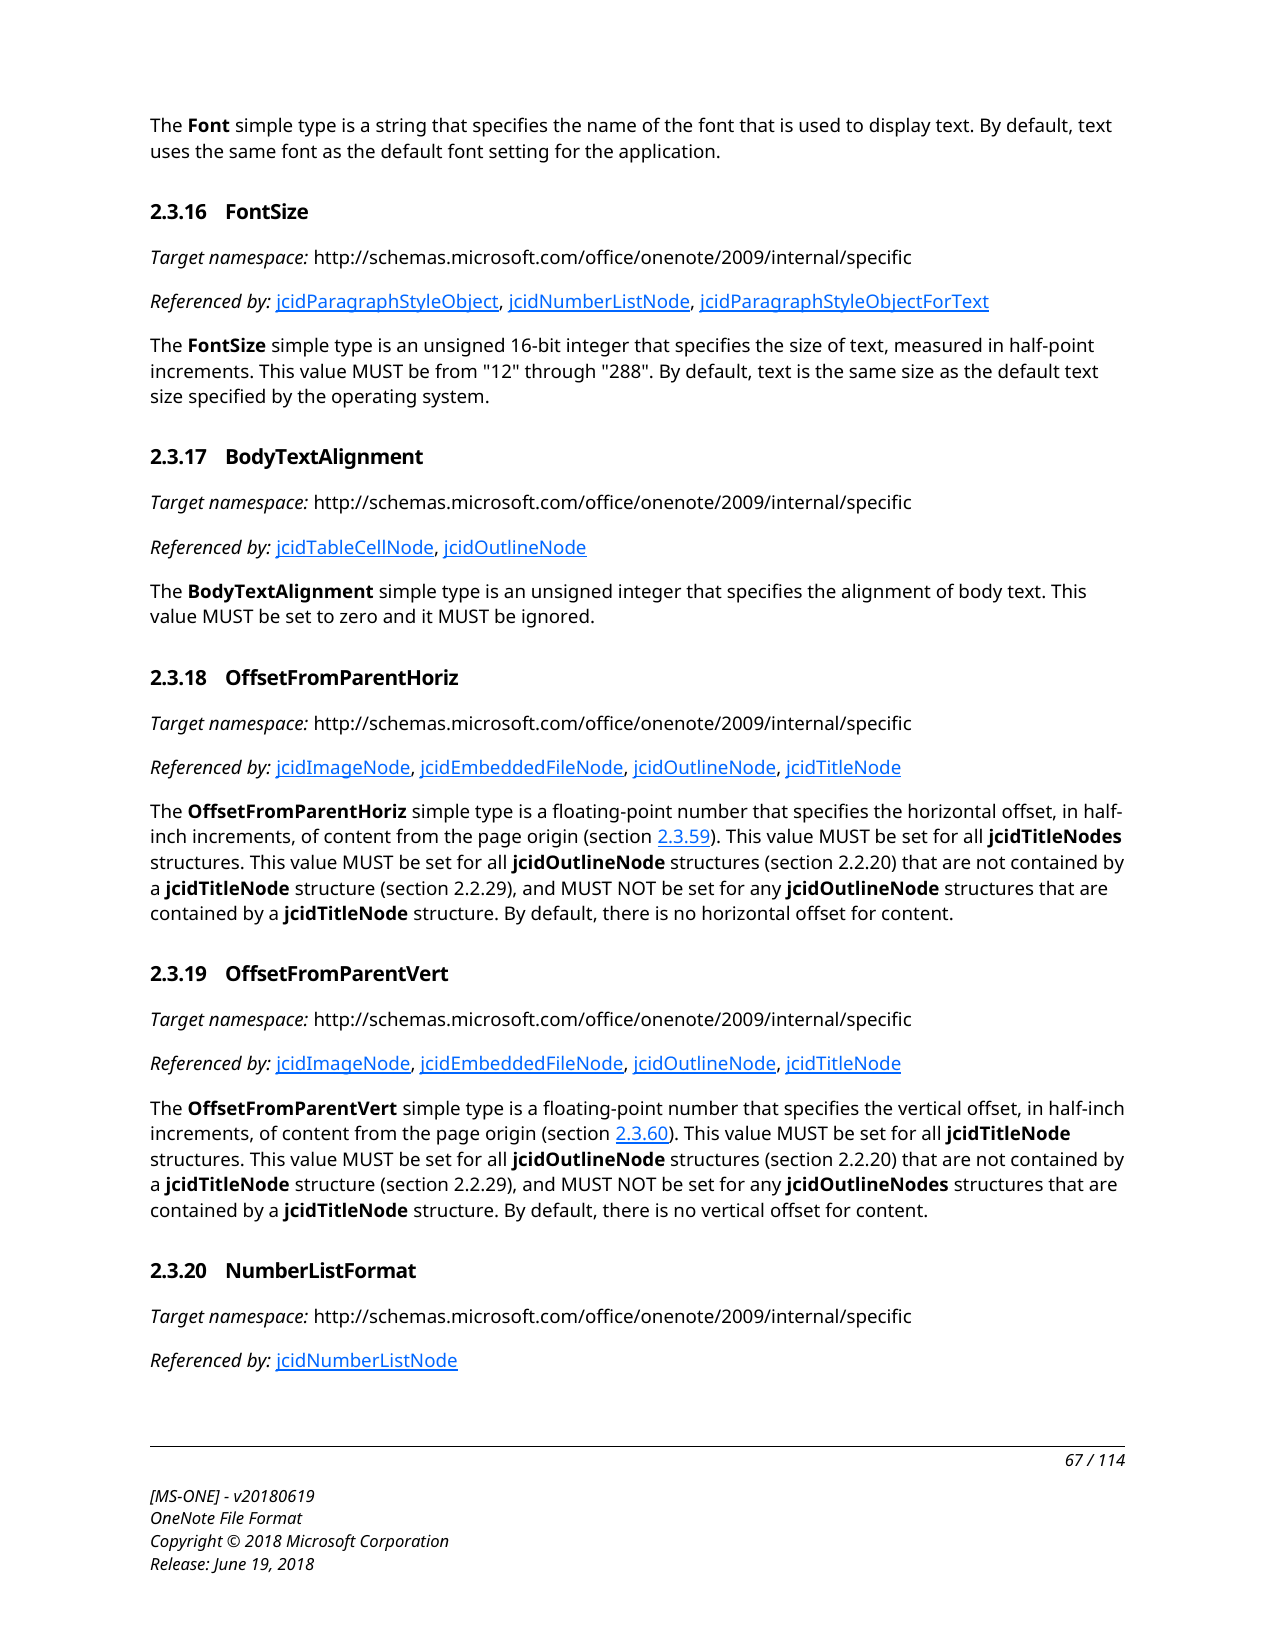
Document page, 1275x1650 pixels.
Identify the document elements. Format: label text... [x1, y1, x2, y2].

text Referenced by: jcidParagraphStyleObject, jcidNumberListNode, jcidParagraphStyleObjectForText [150, 288, 1125, 314]
subtitle FontSize [150, 197, 1125, 225]
text Target namespace: http://schemas.microsoft.com/office/onenote/2009/internal/specific [150, 244, 1125, 269]
text Referenced by: jcidImageNode, jcidEmbeddedFileNode, jcidOutlineNode, jcidTitleNode [150, 1051, 1125, 1076]
text Target namespace: http://schemas.microsoft.com/office/onenote/2009/internal/specific [150, 1006, 1125, 1032]
text The OffsetFromParentHoriz simple type is a floating-point number that specifies the horizontal offset, in half-inch increments, of content from the page origin (section 2.3.59). This value MUST be set for all jcidTitleNodes structures. This value MUST be set for all jcidOutlineNode structures (section 2.2.20) that are not contained by a jcidTitleNode structure (section 2.2.29), and MUST NOT be set for any jcidOutlineNode structures that are contained by a jcidTitleNode structure. By default, there is no horizontal offset for content. [150, 798, 1125, 926]
text Referenced by: jcidNumberListNode [150, 1347, 1125, 1373]
subtitle OffsetFromParentVert [150, 959, 1125, 988]
text The Font simple type is a string that specifies the name of the font that is used to display text. By default, text uses the same font as the default font setting for the application. [150, 112, 1125, 163]
subtitle OffsetFromParentHoriz [150, 663, 1125, 691]
text The OffsetFromParentVert simple type is a floating-point number that specifies the vertical offset, in half-inch increments, of content from the page origin (section 2.3.60). This value MUST be set for all jcidTitleNode structures. This value MUST be set for all jcidOutlineNode structures (section 2.2.20) that are not contained by a jcidTitleNode structure (section 2.2.29), and MUST NOT be set for any jcidOutlineNodes structures that are contained by a jcidTitleNode structure. By default, there is no vertical offset for content. [150, 1095, 1125, 1223]
text Referenced by: jcidTableCellNode, jcidOutlineNode [150, 534, 1125, 559]
text Target namespace: http://schemas.microsoft.com/office/onenote/2009/internal/specific [150, 710, 1125, 735]
text Referenced by: jcidImageNode, jcidEmbeddedFileNode, jcidOutlineNode, jcidTitleNode [150, 754, 1125, 779]
text The FontSize simple type is an unsigned 16-bit integer that specifies the size of text, measured in half-point increments. This value MUST be from "12" through "288". By default, text is the same size as the default text size specified by the operating system. [150, 333, 1125, 409]
subtitle NumberListFormat [150, 1256, 1125, 1284]
text The BodyTextAlignment simple type is an unsigned integer that specifies the alignment of body text. This value MUST be set to zero and it MUST be ignored. [150, 578, 1125, 629]
subtitle BodyTextAlignment [150, 442, 1125, 471]
text Target namespace: http://schemas.microsoft.com/office/onenote/2009/internal/specific [150, 1303, 1125, 1329]
text Target namespace: http://schemas.microsoft.com/office/onenote/2009/internal/specific [150, 490, 1125, 515]
